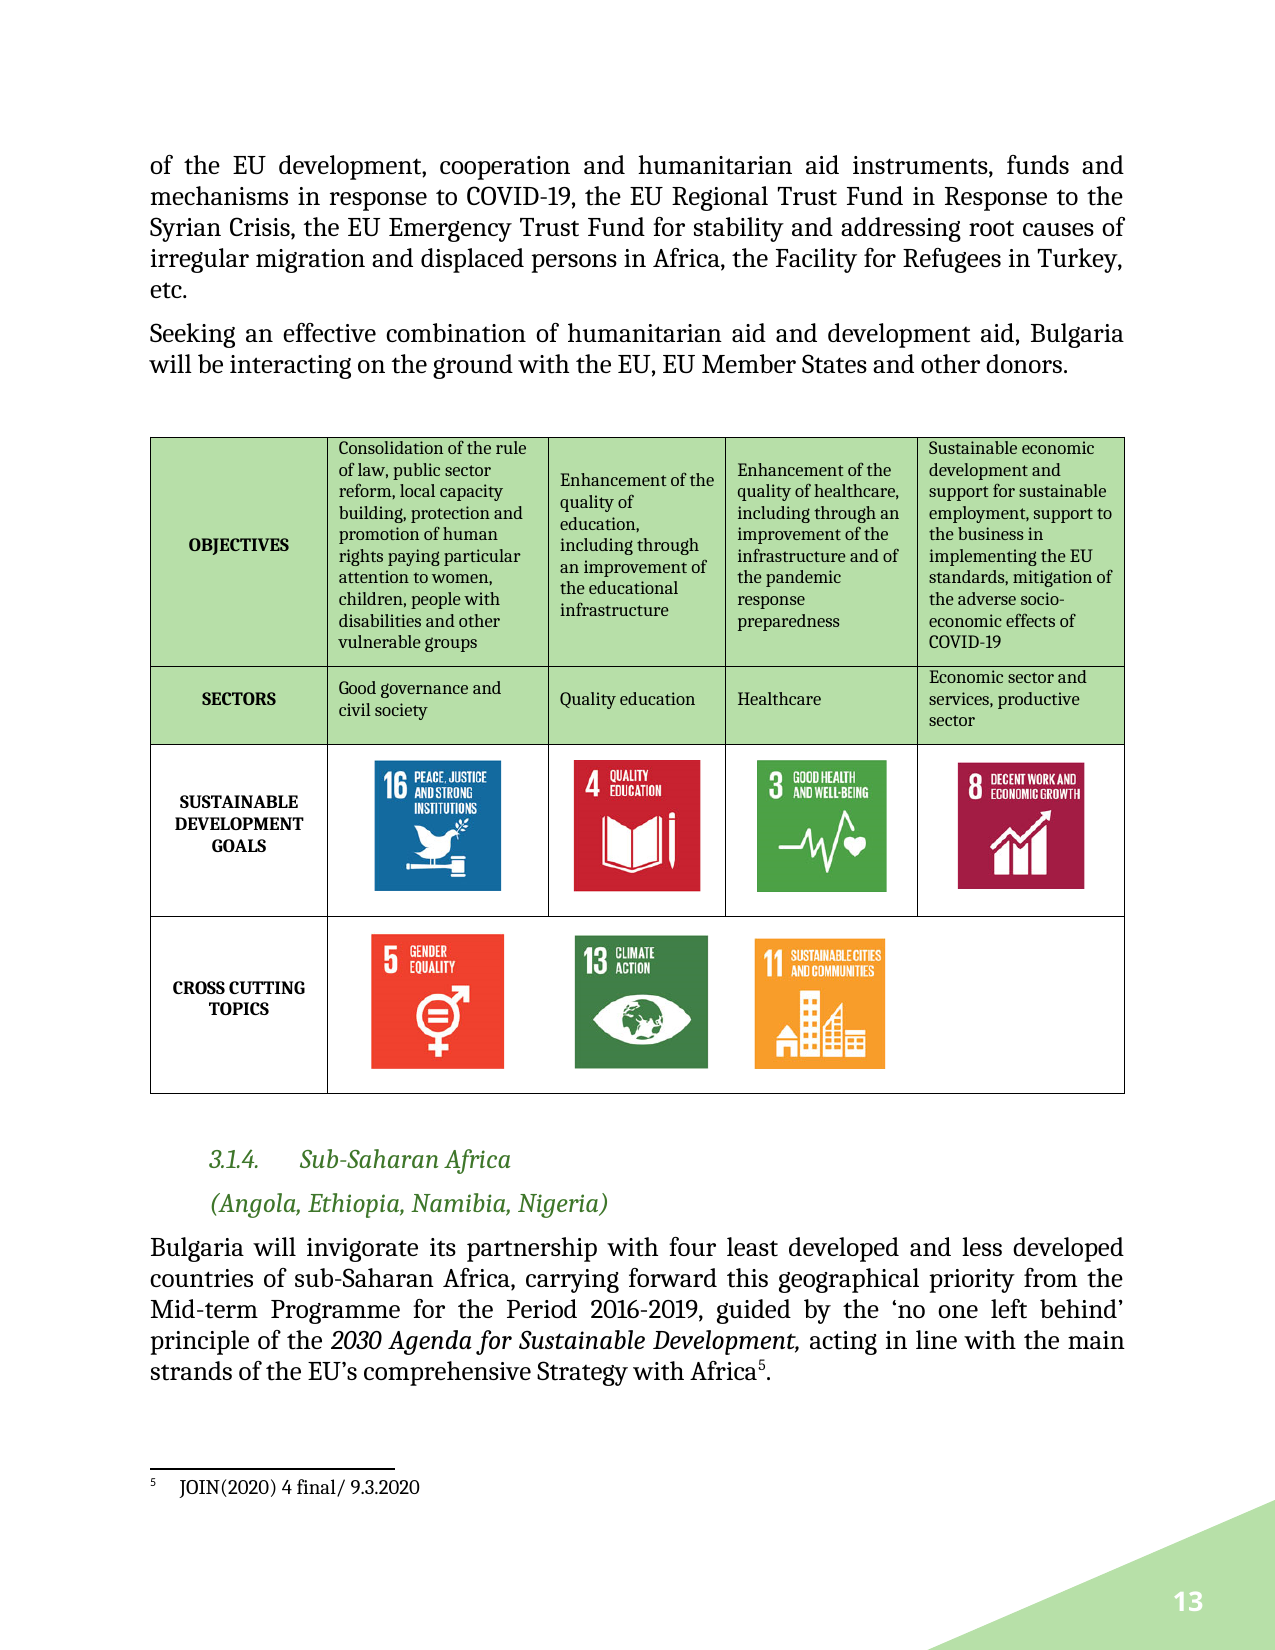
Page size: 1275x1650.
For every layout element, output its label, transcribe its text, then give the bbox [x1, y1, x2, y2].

table_cell Quality education [549, 667, 725, 744]
table_cell [549, 745, 725, 916]
picture [371, 932, 505, 1069]
picture [573, 760, 701, 892]
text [150, 150, 1125, 306]
text Seeking an effective combination of humanitarian aid and development aid, Bulgaria will be interacting on the ground with the EU, EU Member States and other donors. [150, 318, 1125, 381]
table_cell [918, 745, 1124, 916]
table_cell Economic sector and services, productive sector [918, 667, 1124, 744]
table_header Enhancement of the quality of healthcare, including through an improvement of the infrastructure and of the pandemic response preparedness [726, 438, 917, 666]
table_cell [328, 745, 548, 916]
table_cell Good governance and civil society [328, 667, 548, 744]
picture [757, 760, 887, 892]
table_cell [726, 745, 917, 916]
table_cell SUSTAINABLE DEVELOPMENT GOALS [151, 745, 327, 916]
picture [754, 938, 886, 1069]
table_cell SECTORS [151, 667, 327, 744]
subtitle 3.1.4. Sub-Saharan Africa [209, 1144, 1125, 1176]
table_cell CROSS CUTTING TOPICS [151, 917, 327, 1093]
picture [574, 935, 709, 1069]
table_header Sustainable economic development and support for sustainable employment, support to the business in implementing the EU standards, mitigation of the adverse socio-economic effects of COVID-19 [918, 438, 1124, 666]
text Bulgaria will invigorate its partnership with four least developed and less developed countries of sub-Saharan Africa, carrying forward this geographical priority from the Mid-term Programme for the Period 2016-2019, guided by the ‘no one left behind’ principle of the 2030 Agenda for Sustainable Development, acting in line with the main strands of the EU’s comprehensive Strategy with Africa. [150, 1232, 1125, 1387]
table_header Enhancement of the quality of education, including through an improvement of the educational infrastructure [549, 438, 725, 666]
table_cell Healthcare [726, 667, 917, 744]
picture [374, 760, 502, 891]
subtitle (Angola, Ethiopia, Namibia, Nigeria) [209, 1188, 1125, 1219]
table_cell [328, 917, 1124, 1093]
table_header OBJECTIVES [151, 438, 327, 666]
picture [957, 762, 1085, 889]
table_header Consolidation of the rule of law, public sector reform, local capacity building, protection and promotion of human rights paying particular attention to women, children, people with disabilities and other vulnerable groups [328, 438, 548, 666]
